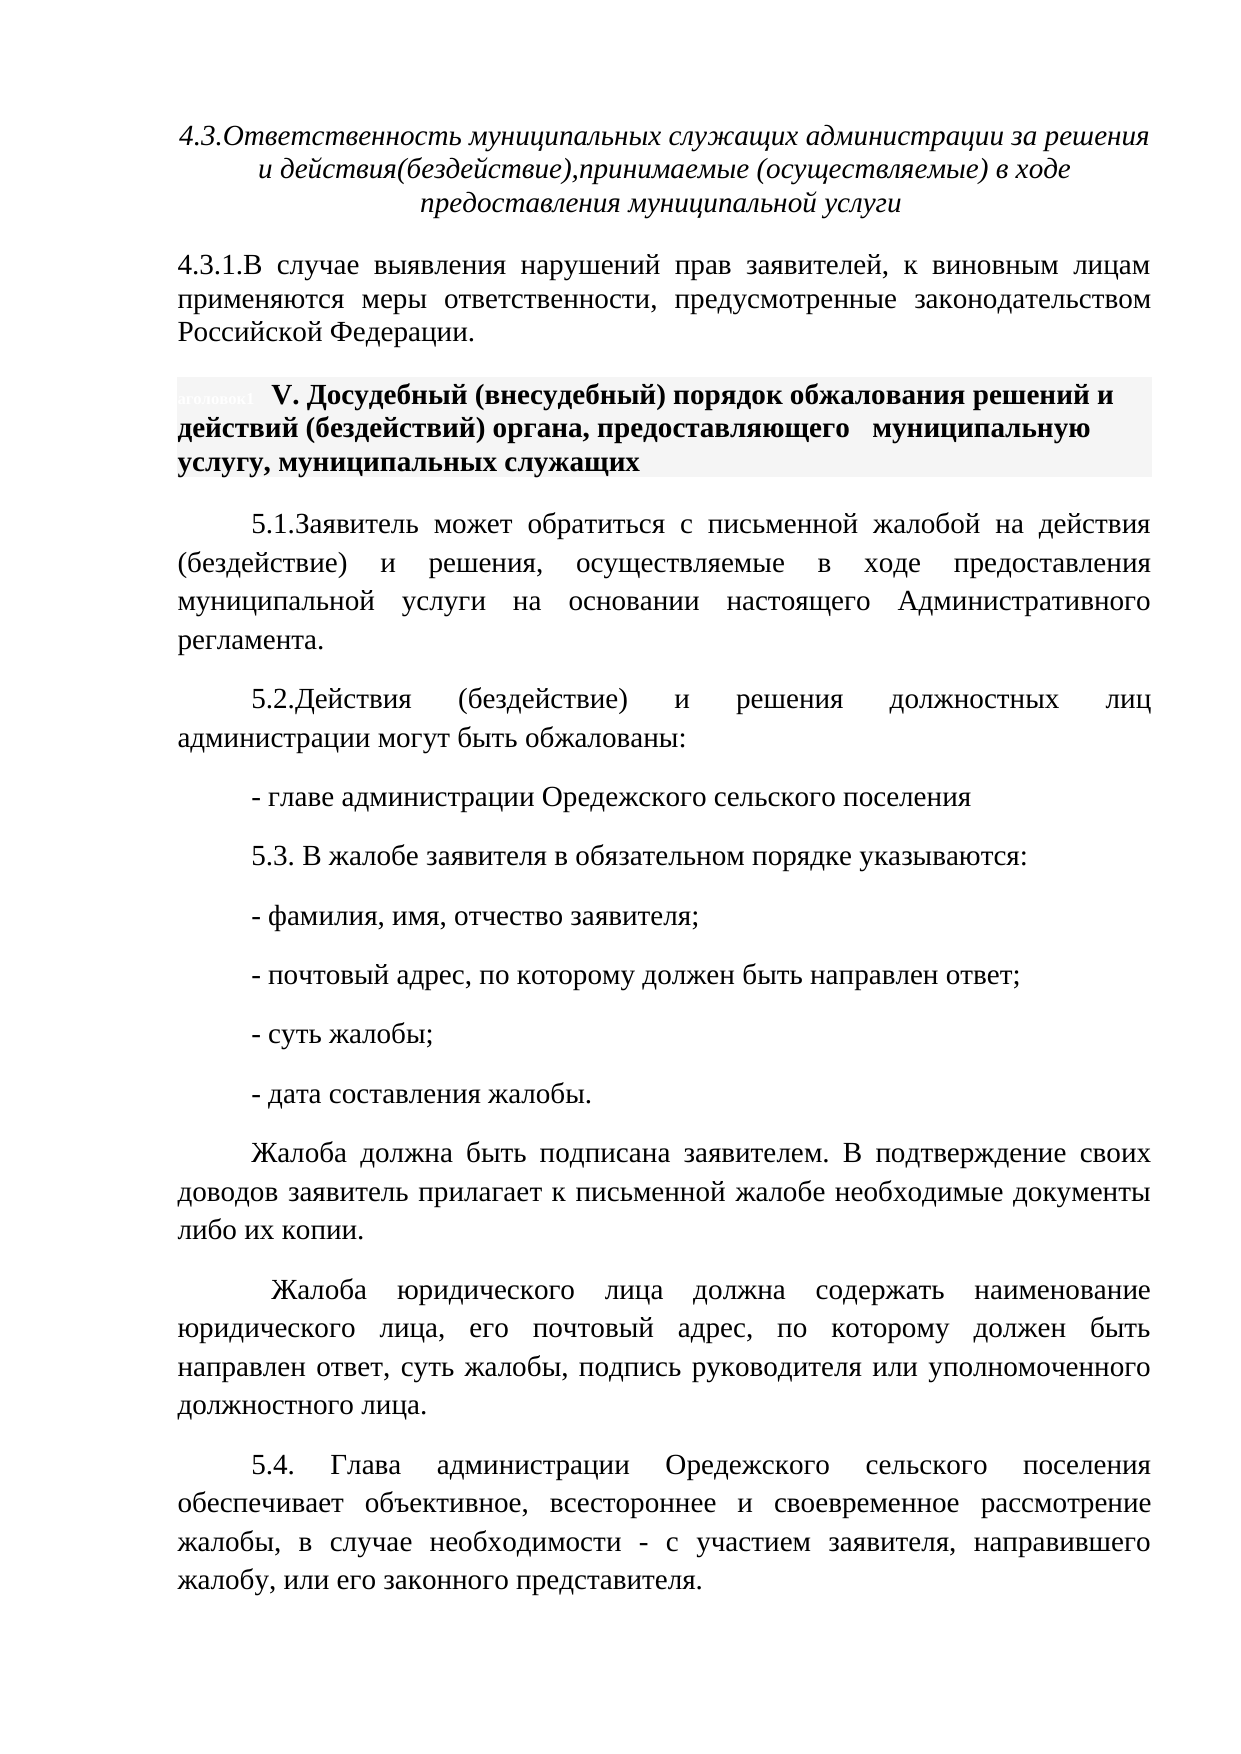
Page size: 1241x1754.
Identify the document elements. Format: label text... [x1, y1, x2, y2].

text Жалоба юридического лица должна содержать наименование юридического лица, его почтовый адрес, по которому должен быть направлен ответ, суть жалобы, подпись руководителя или уполномоченного должностного лица. [177, 1272, 1152, 1421]
text - почтовый адрес, по которому должен быть направлен ответ; [177, 957, 1152, 991]
text 4.3.1.В случае выявления нарушений прав заявителей, к виновным лицам применяются меры ответственности, предусмотренные законодательством Российской Федерации. [177, 247, 1152, 348]
text 5.4. Глава администрации Оредежского сельского поселения обеспечивает объективное, всестороннее и своевременное рассмотрение жалобы, в случае необходимости - с участием заявителя, направившего жалобу, или его законного представителя. [177, 1447, 1152, 1596]
text - дата составления жалобы. [177, 1076, 1152, 1109]
text - суть жалобы; [177, 1017, 1152, 1050]
text 5.1.Заявитель может обратиться с письменной жалобой на действия (бездействие) и решения, осуществляемые в ходе предоставления муниципальной услуги на основании настоящего Административного регламента. [177, 506, 1152, 655]
text 5.2.Действия (бездействие) и решения должностных лиц администрации могут быть обжалованы: [177, 681, 1152, 753]
text 5.3. В жалобе заявителя в обязательном порядке указываются: [177, 838, 1152, 872]
text 4.3.Ответственность муниципальных служащих администрации за решения и действия(бездействие),принимаемые (осуществляемые) в ходе предоставления муниципальной услуги [177, 118, 1152, 219]
text - фамилия, имя, отчество заявителя; [177, 898, 1152, 931]
text Жалоба должна быть подписана заявителем. В подтверждение своих доводов заявитель прилагает к письменной жалобе необходимые документы либо их копии. [177, 1135, 1152, 1246]
text - главе администрации Оредежского сельского поселения [177, 779, 1152, 813]
text аголовок1 V. Досудебный (внесудебный) порядок обжалования решений и действий (бездействий) органа, предоставляющего муниципальную услугу, муниципальных служащих [177, 377, 1152, 477]
